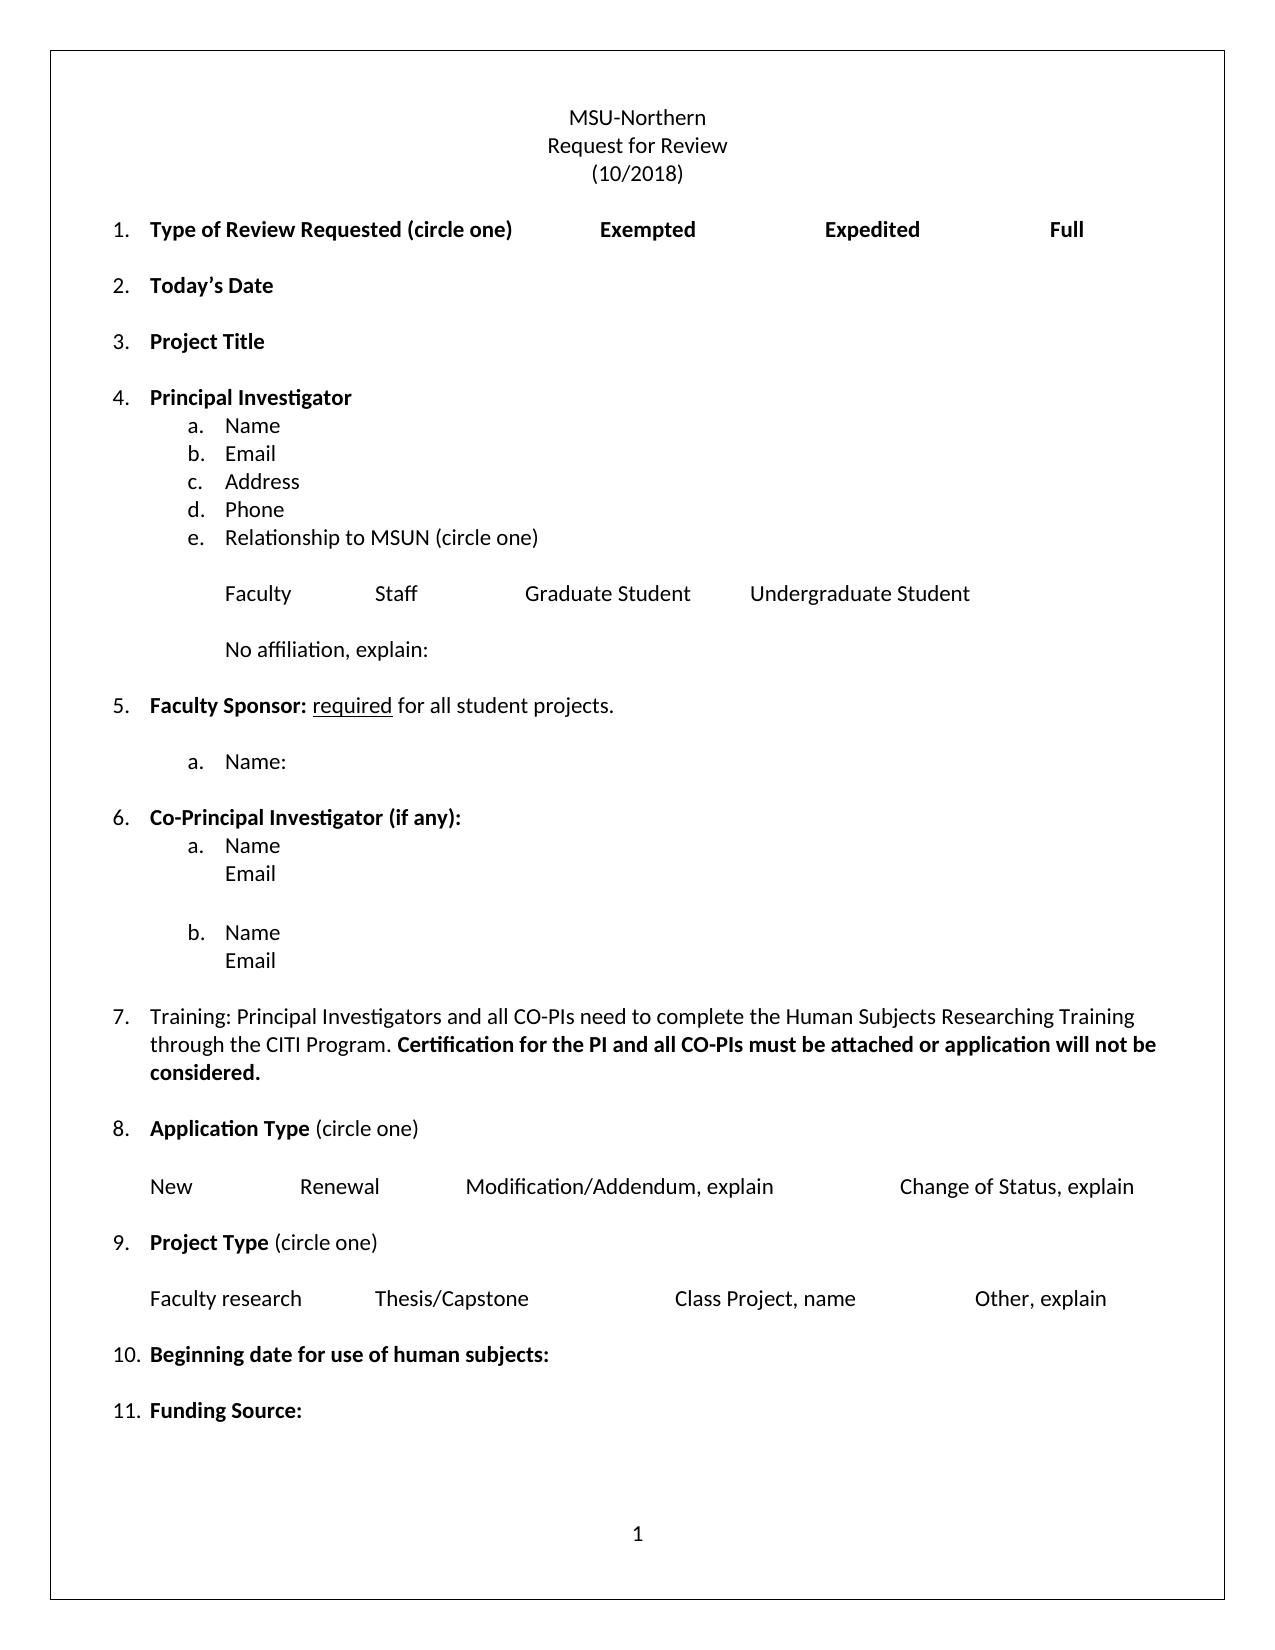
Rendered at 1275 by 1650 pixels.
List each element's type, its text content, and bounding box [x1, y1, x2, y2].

list Funding Source: [112, 1396, 1200, 1424]
list Project Title [112, 327, 1200, 355]
list Email [225, 859, 1200, 888]
list Name [187, 918, 1200, 946]
list Email [187, 439, 1200, 467]
list Relationship to MSUN (circle one) [187, 523, 1200, 551]
list Address [187, 467, 1200, 495]
list Name [187, 411, 1200, 439]
text Faculty research Thesis/Capstone Class Project, name Other, explain [150, 1284, 1200, 1312]
text Faculty Staff Graduate Student Undergraduate Student [225, 579, 1200, 607]
list Project Type (circle one) [112, 1228, 1200, 1256]
list Training: Principal Investigators and all CO-PIs need to complete the Human Subjects Researching Training through the CITI Program. Certification for the PI and all CO-PIs must be attached or application will not be considered. [112, 1002, 1200, 1086]
list Phone [187, 495, 1200, 523]
list Name [187, 832, 1200, 859]
list Co-Principal Investigator (if any): [112, 803, 1200, 832]
text MSU-Northern [75, 103, 1200, 131]
list Name: [187, 747, 1200, 776]
text No affiliation, explain: [225, 635, 1200, 663]
list Principal Investigator [112, 383, 1200, 411]
list New Renewal Modification/Addendum, explain Change of Status, explain [150, 1172, 1200, 1200]
list Application Type (circle one) [112, 1114, 1200, 1142]
text (10/2018) [75, 159, 1200, 187]
list Type of Review Requested (circle one) Exempted Expedited Full [112, 215, 1200, 243]
list Today’s Date [112, 271, 1200, 299]
list Beginning date for use of human subjects: [112, 1340, 1200, 1368]
list Faculty Sponsor: required for all student projects. [112, 691, 1200, 719]
text Email [225, 946, 1200, 974]
text Request for Review [75, 131, 1200, 159]
